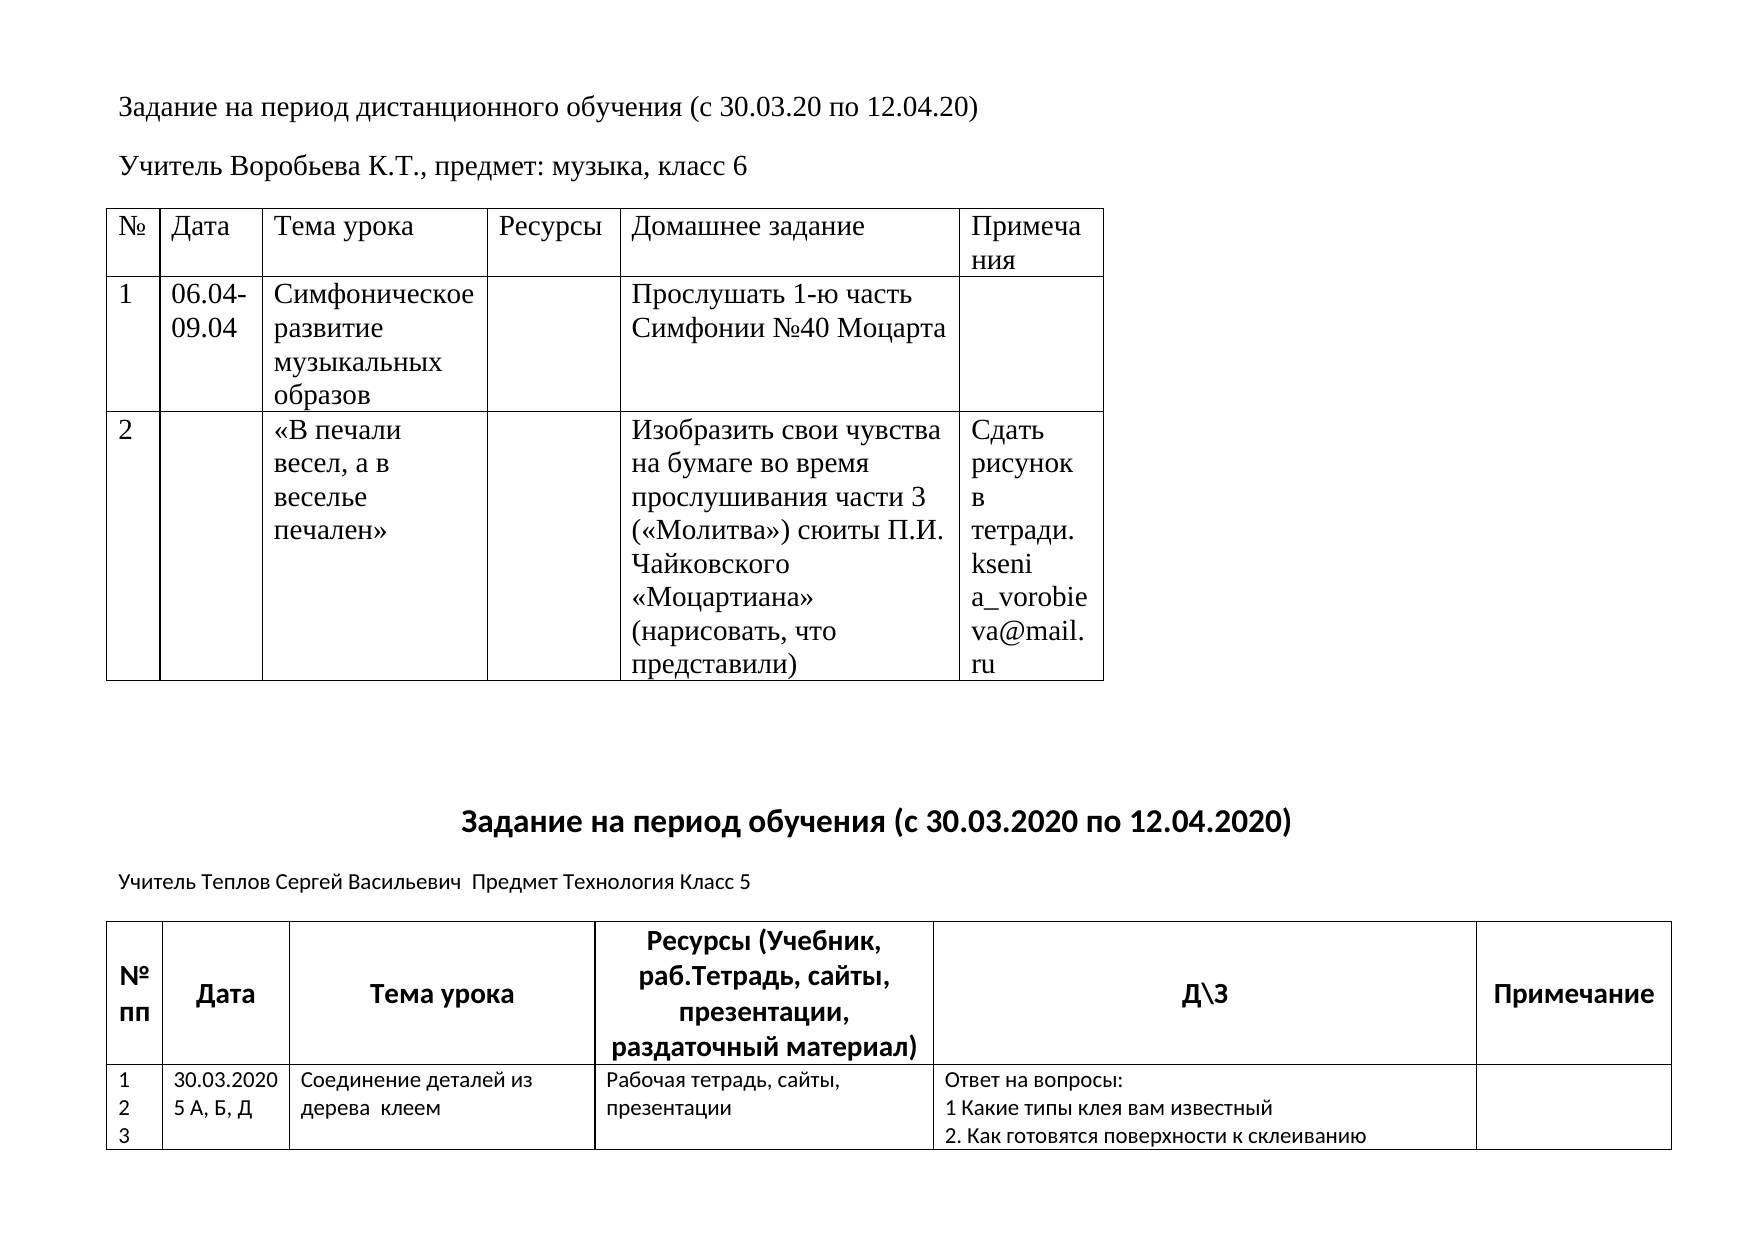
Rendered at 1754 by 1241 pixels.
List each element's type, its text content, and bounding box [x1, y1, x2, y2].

table_cell [488, 412, 620, 680]
table_cell [161, 412, 262, 680]
table_cell [960, 277, 1103, 411]
table_cell 1 2 3 [107, 1065, 162, 1149]
text Учитель Воробьева К.Т., предмет: музыка, класс 6 [118, 148, 1636, 182]
table_cell Соединение деталей из дерева клеем [290, 1065, 594, 1149]
table_cell 2 [107, 412, 159, 680]
table_header Домашнее задание [621, 209, 959, 276]
table_header Д\З [934, 922, 1476, 1064]
table_cell Сдать рисунок в тетради. ksenia_vorobieva@mail.ru [960, 412, 1103, 680]
table_cell [1477, 1065, 1671, 1149]
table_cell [596, 1065, 933, 1149]
table_cell Ответ на вопросы: 1 Какие типы клея вам известный 2. Как готовятся поверхности к склеиванию [934, 1065, 1476, 1149]
table_header № пп [107, 922, 162, 1064]
table_cell [488, 277, 620, 411]
table_cell Прослушать 1-ю часть Симфонии №40 Моцарта [621, 277, 959, 411]
table_cell 1 [107, 277, 159, 411]
table_cell Симфоническое развитие музыкальных образов [263, 277, 487, 411]
table_header Примечание [1477, 922, 1671, 1064]
table_header Примечания [960, 209, 1103, 276]
table_cell «В печали весел, а в веселье печален» [263, 412, 487, 680]
table_header № [107, 209, 159, 276]
table_cell 06.04-09.04 [161, 277, 262, 411]
table_header Дата [161, 209, 262, 276]
table_header Ресурсы [488, 209, 620, 276]
table_cell Изобразить свои чувства на бумаге во время прослушивания части 3 («Молитва») сюиты П.И. Чайковского «Моцартиана» (нарисовать, что представили) [621, 412, 959, 680]
text Учитель Теплов Сергей Васильевич Предмет Технология Класс 5 [118, 867, 1636, 896]
table_header Дата [163, 922, 289, 1064]
table_header Тема урока [263, 209, 487, 276]
table_header Тема урока [290, 922, 594, 1064]
text Задание на период обучения (с 30.03.2020 по 12.04.2020) [118, 800, 1636, 841]
text Задание на период дистанционного обучения (с 30.03.20 по 12.04.20) [118, 89, 1636, 122]
table_cell 30.03.2020 5 А, Б, Д [163, 1065, 289, 1149]
table_header Ресурсы (Учебник, раб.Тетрадь, сайты, презентации, раздаточный материал) [596, 922, 933, 1064]
